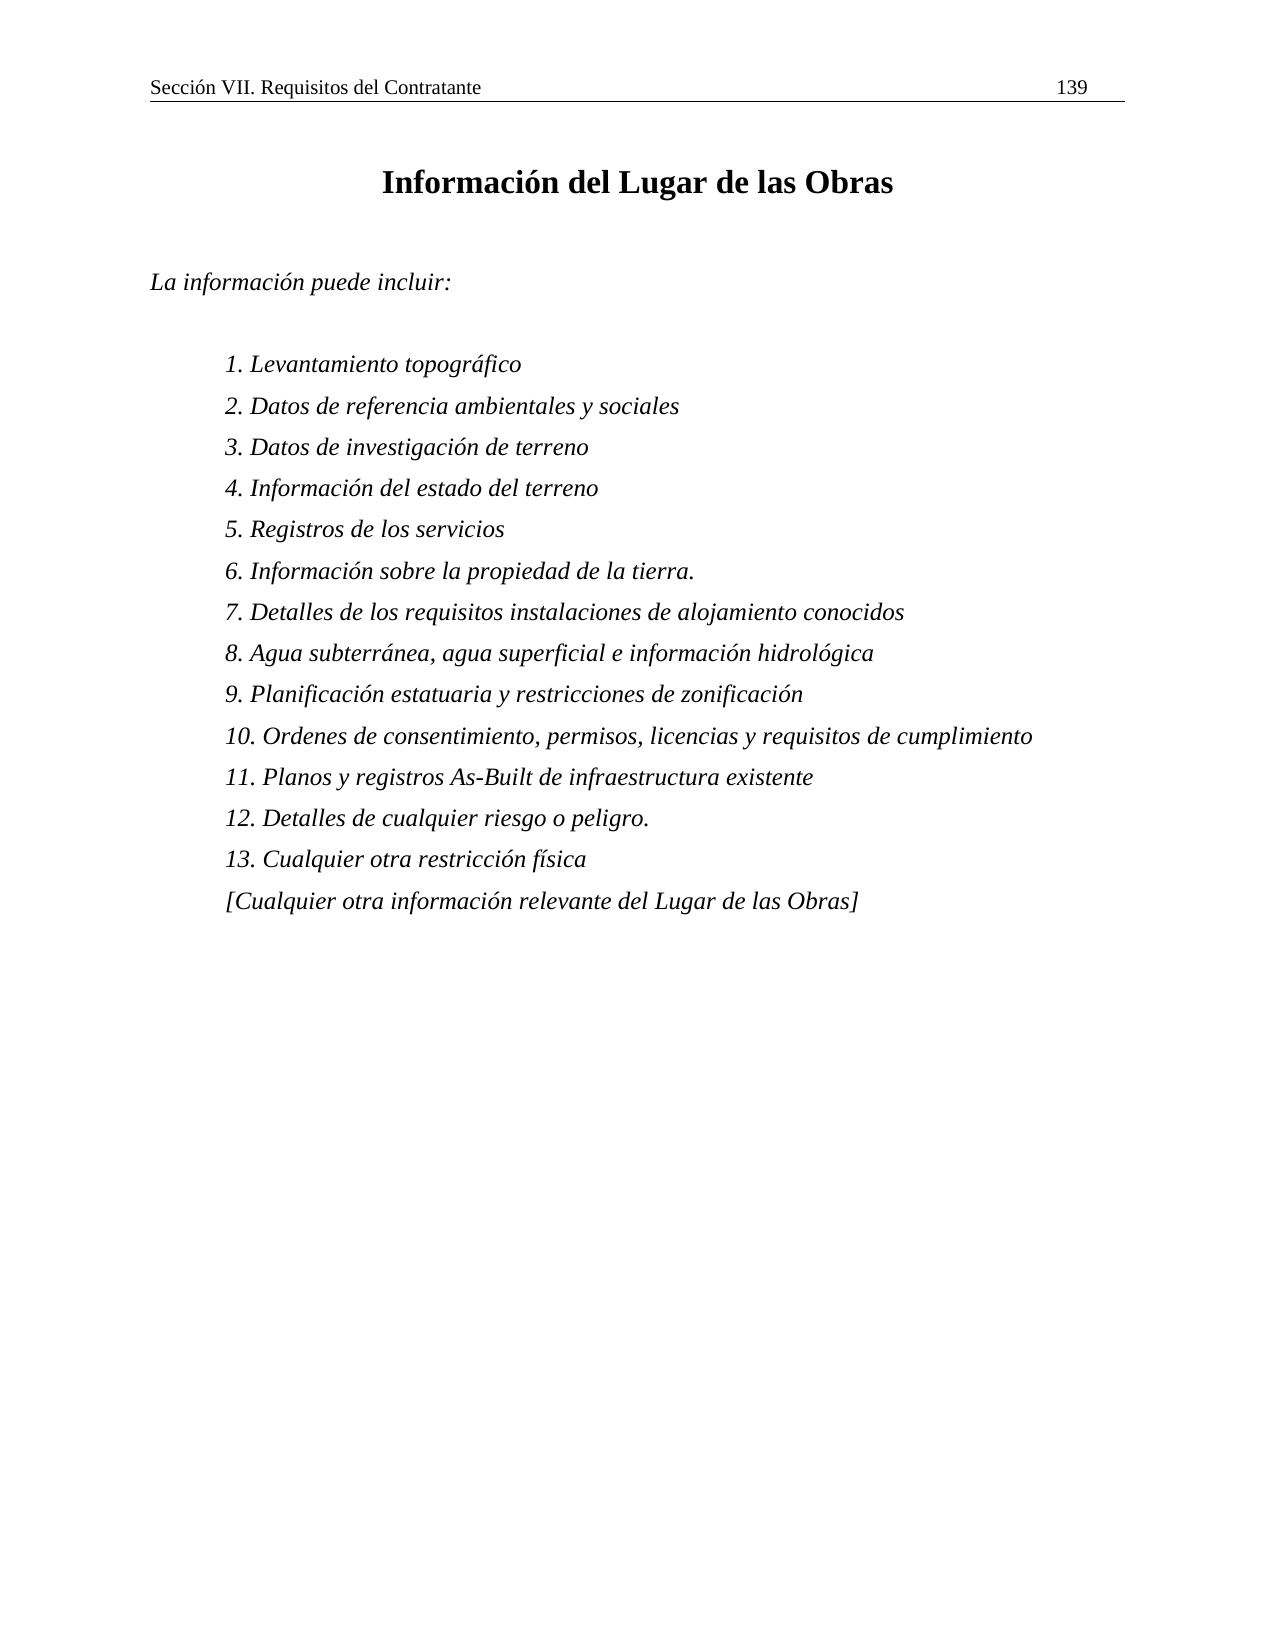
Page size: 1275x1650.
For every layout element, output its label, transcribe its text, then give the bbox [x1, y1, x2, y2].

text 5. Registros de los servicios [225, 514, 1125, 543]
text [Cualquier otra información relevante del Lugar de las Obras] [225, 886, 1125, 914]
text 10. Ordenes de consentimiento, permisos, licencias y requisitos de cumplimiento [225, 721, 1125, 749]
text 12. Detalles de cualquier riesgo o peligro. [225, 803, 1125, 832]
text 3. Datos de investigación de terreno [225, 432, 1125, 461]
text 7. Detalles de los requisitos instalaciones de alojamiento conocidos [225, 597, 1125, 626]
text 6. Información sobre la propiedad de la tierra. [225, 556, 1125, 584]
text 11. Planos y registros As-Built de infraestructura existente [225, 762, 1125, 791]
text 8. Agua subterránea, agua superficial e información hidrológica [225, 638, 1125, 667]
text 1. Levantamiento topográfico [225, 349, 1125, 378]
text 4. Información del estado del terreno [225, 473, 1125, 502]
text 13. Cualquier otra restricción física [225, 844, 1125, 873]
text 2. Datos de referencia ambientales y sociales [225, 391, 1125, 419]
text Información del Lugar de las Obras [150, 162, 1125, 201]
text La información puede incluir: [150, 267, 1125, 296]
text 9. Planificación estatuaria y restricciones de zonificación [225, 679, 1125, 708]
